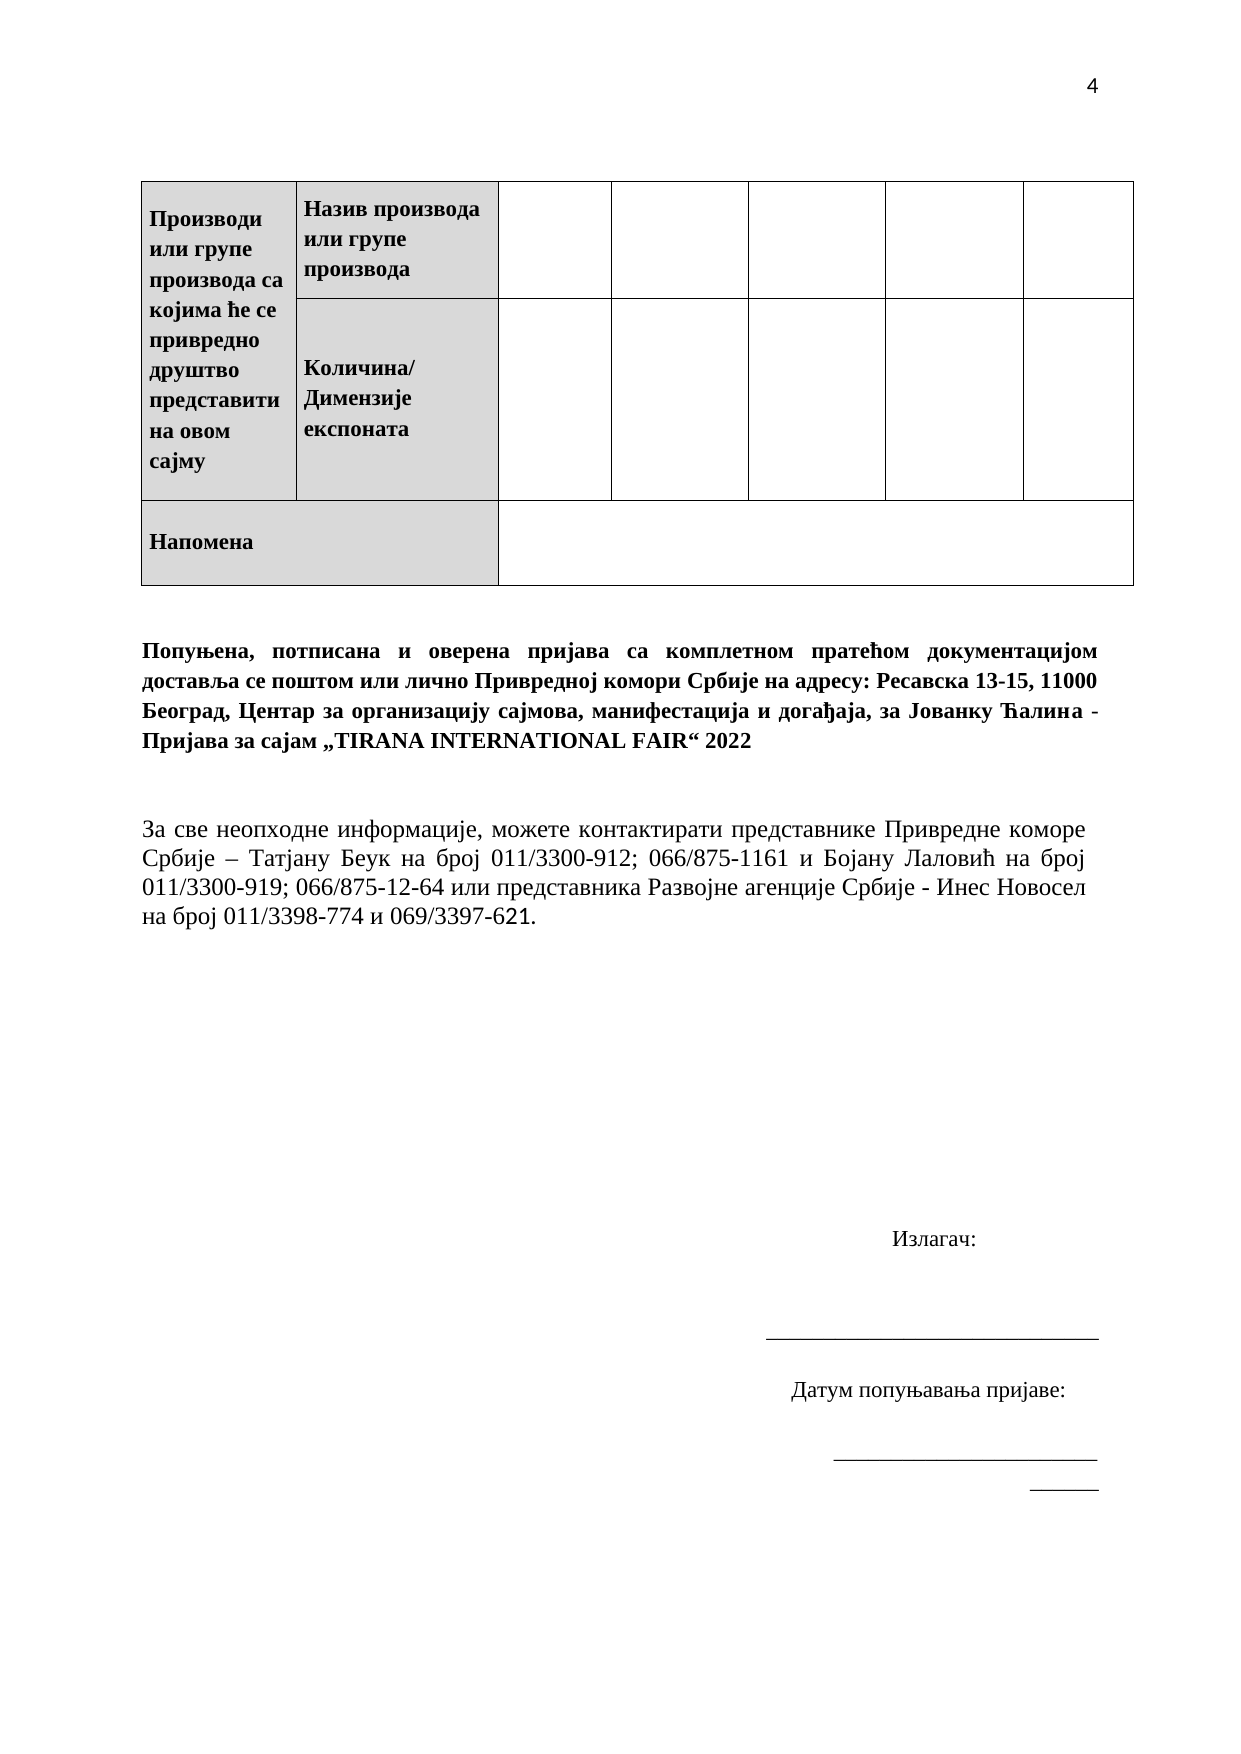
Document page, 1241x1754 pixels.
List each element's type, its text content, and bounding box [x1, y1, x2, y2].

text _____________________________ [142, 1316, 1098, 1342]
table_cell [1024, 299, 1133, 500]
text _____________________________ [142, 1437, 1098, 1493]
table_cell Количина/ Димензије експоната [297, 299, 498, 500]
text Попуњена, потписана и оверена пријава са комплетном пратећом документацијом доставља се поштом или лично Привредној комори Србије на адресу: Ресавска 13-15, 11000 Београд, Центар за организацију сајмова, манифестација и догађаја, за Јованку Ћалина - Пријава за сајам „TIRANA INTERNATIONAL FAIR“ 2022 [142, 637, 1098, 754]
table_header [499, 182, 611, 298]
text Датум попуњавања пријаве: [742, 1376, 1098, 1403]
table_header [749, 182, 885, 298]
table_header [612, 182, 748, 298]
text За све неопходне информације, можете контактирати представнике Привредне коморе Србије – Татјану Беук на број 011/3300-912; 066/875-1161 и Бојану Лаловић на број 011/3300-919; 066/875-12-64 или представника Развојне агенције Србије - Инес Новосел на број 011/3398-774 и 069/3397-621. [142, 814, 1087, 931]
table_cell [499, 501, 1133, 585]
table_header Производи или групе производа са којима ће се привредно друштво представити на овом сајму [142, 182, 296, 500]
table_cell Напомена [142, 501, 498, 585]
table_cell [499, 299, 611, 500]
table_cell [612, 299, 748, 500]
table_cell [886, 299, 1023, 500]
text Излагач: [817, 1225, 1098, 1252]
table_header Назив производа или групе производа [297, 182, 498, 298]
table_header [886, 182, 1023, 298]
table_header [1024, 182, 1133, 298]
table_cell [749, 299, 885, 500]
